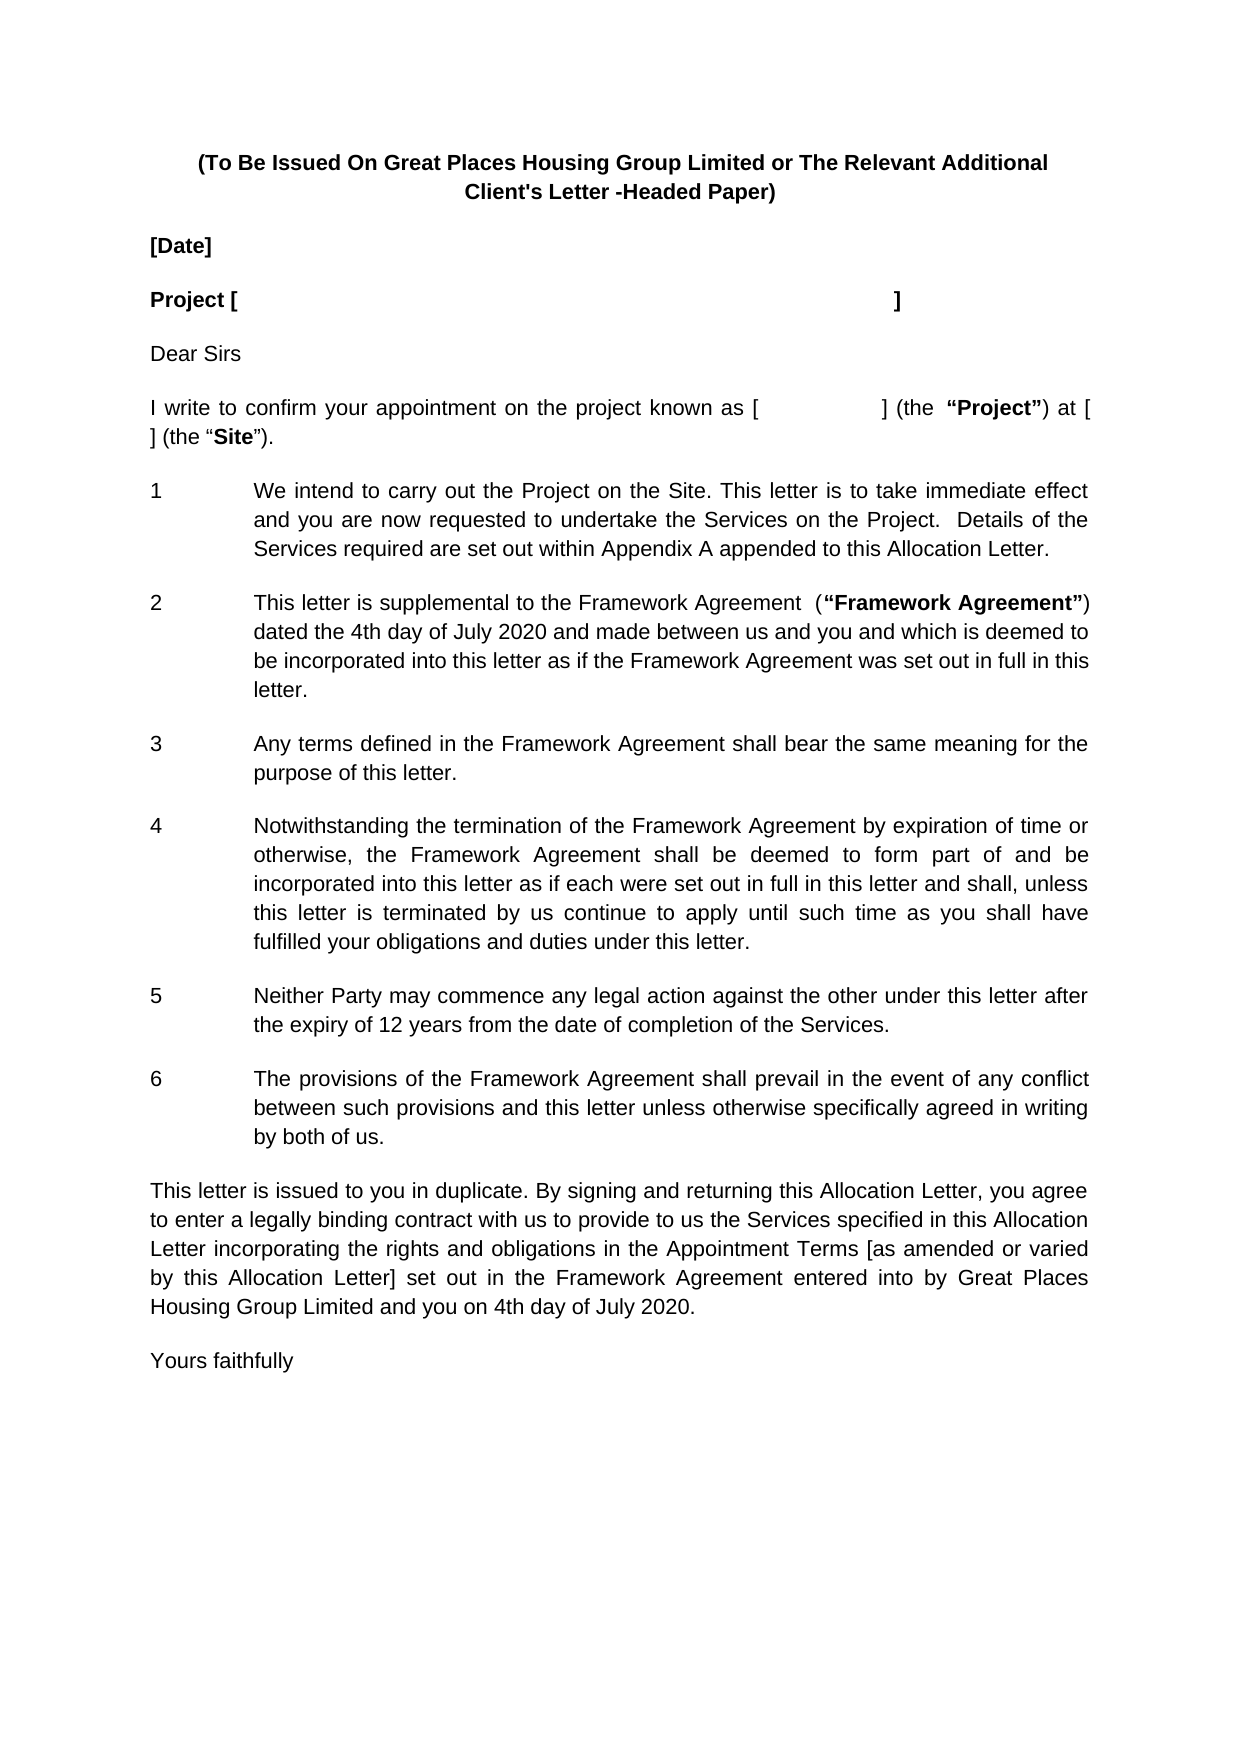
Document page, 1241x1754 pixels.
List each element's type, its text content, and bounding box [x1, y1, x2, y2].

text Neither Party may commence any legal action against the other under this letter after the expiry of 12 years from the date of completion of the Services. [150, 983, 1090, 1037]
text [Date] [150, 233, 1090, 258]
text Notwithstanding the termination of the Framework Agreement by expiration of time or otherwise, the Framework Agreement shall be deemed to form part of and be incorporated into this letter as if each were set out in full in this letter and shall, unless this letter is terminated by us continue to apply until such time as you shall have fulfilled your obligations and duties under this letter. [150, 813, 1090, 954]
text Yours faithfully [150, 1348, 1090, 1373]
list We intend to carry out the Project on the Site. This letter is to take immediate effect and you are now requested to undertake the Services on the Project. Details of the Services required are set out within Appendix A appended to this Allocation Letter. [150, 478, 1090, 561]
text Dear Sirs [150, 341, 1090, 366]
text (To Be Issued On Great Places Housing Group Limited or The Relevant Additional Client's Letter -Headed Paper) [150, 150, 1090, 204]
text This letter is supplemental to the Framework Agreement (“Framework Agreement”) dated the 4th day of July 2020 and made between us and you and which is deemed to be incorporated into this letter as if the Framework Agreement was set out in full in this letter. [150, 589, 1090, 702]
text The provisions of the Framework Agreement shall prevail in the event of any conflict between such provisions and this letter unless otherwise specifically agreed in writing by both of us. [150, 1066, 1090, 1149]
text Any terms defined in the Framework Agreement shall bear the same meaning for the purpose of this letter. [150, 730, 1090, 784]
text This letter is issued to you in duplicate. By signing and returning this Allocation Letter, you agree to enter a legally binding contract with us to provide to us the Services specified in this Allocation Letter incorporating the rights and obligations in the Appointment Terms [as amended or varied by this Allocation Letter] set out in the Framework Agreement entered into by Great Places Housing Group Limited and you on 4th day of July 2020. [150, 1178, 1090, 1319]
text I write to confirm your appointment on the project known as [ ] (the “Project”) at [ ] (the “Site”). [150, 395, 1090, 449]
text Project [ ] [150, 287, 1090, 312]
